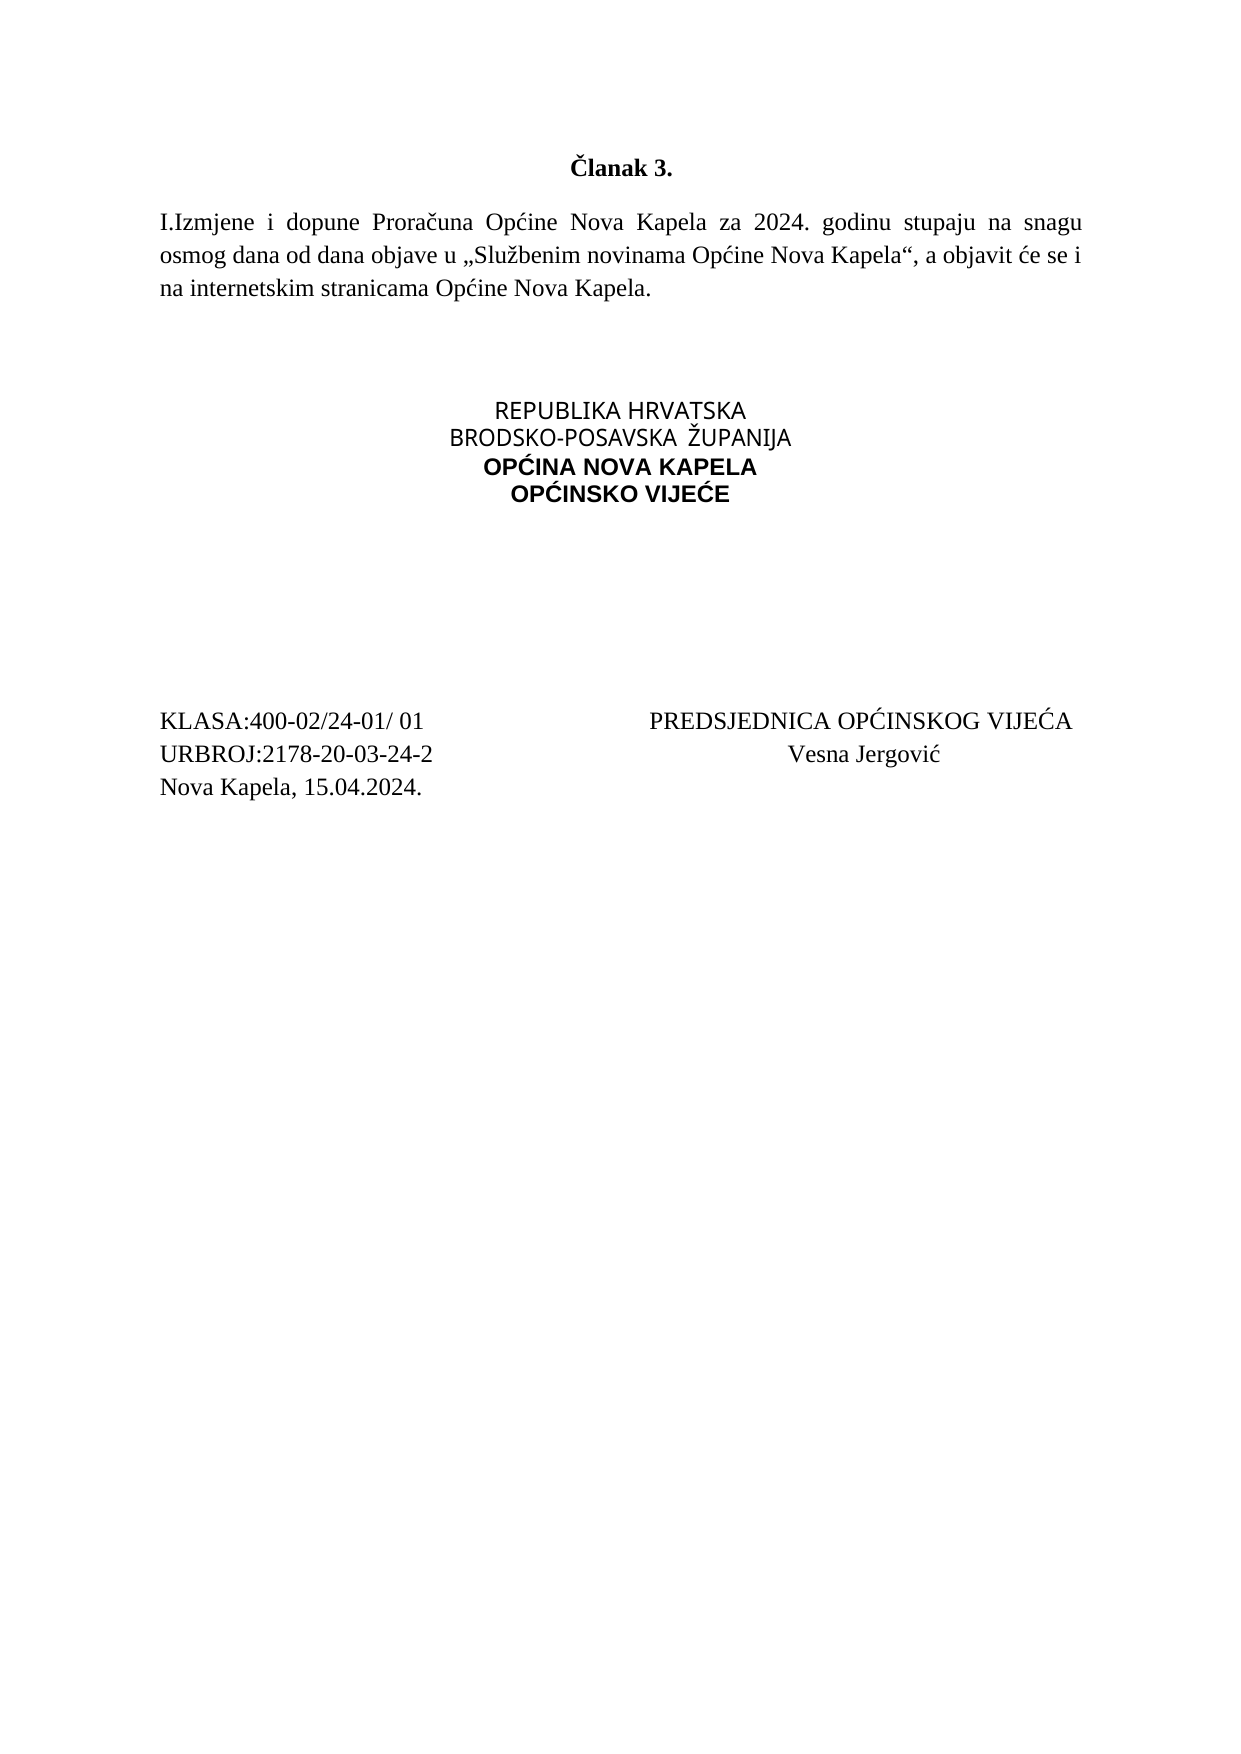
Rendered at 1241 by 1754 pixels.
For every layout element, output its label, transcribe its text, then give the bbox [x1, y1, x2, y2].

text URBROJ:2178-20-03-24-2 Vesna Jergović Nova Kapela, 15.04.2024. [159, 739, 940, 801]
subtitle Članak 3. [431, 153, 812, 182]
text KLASA:400-02/24-01/ 01 PREDSJEDNICA OPĆINSKOG VIJEĆA [159, 706, 1094, 735]
text BRODSKO-POSAVSKA ŽUPANIJA [431, 425, 810, 452]
text OPĆINA NOVA KAPELA OPĆINSKO VIJEĆE [430, 452, 810, 508]
text REPUBLIKA HRVATSKA [430, 397, 810, 425]
text I.Izmjene i dopune Proračuna Općine Nova Kapela za 2024. godinu stupaju na snagu osmog dana od dana objave u „Službenim novinama Općine Nova Kapela“, a objavit će se i na internetskim stranicama Općine Nova Kapela. [159, 207, 1083, 302]
